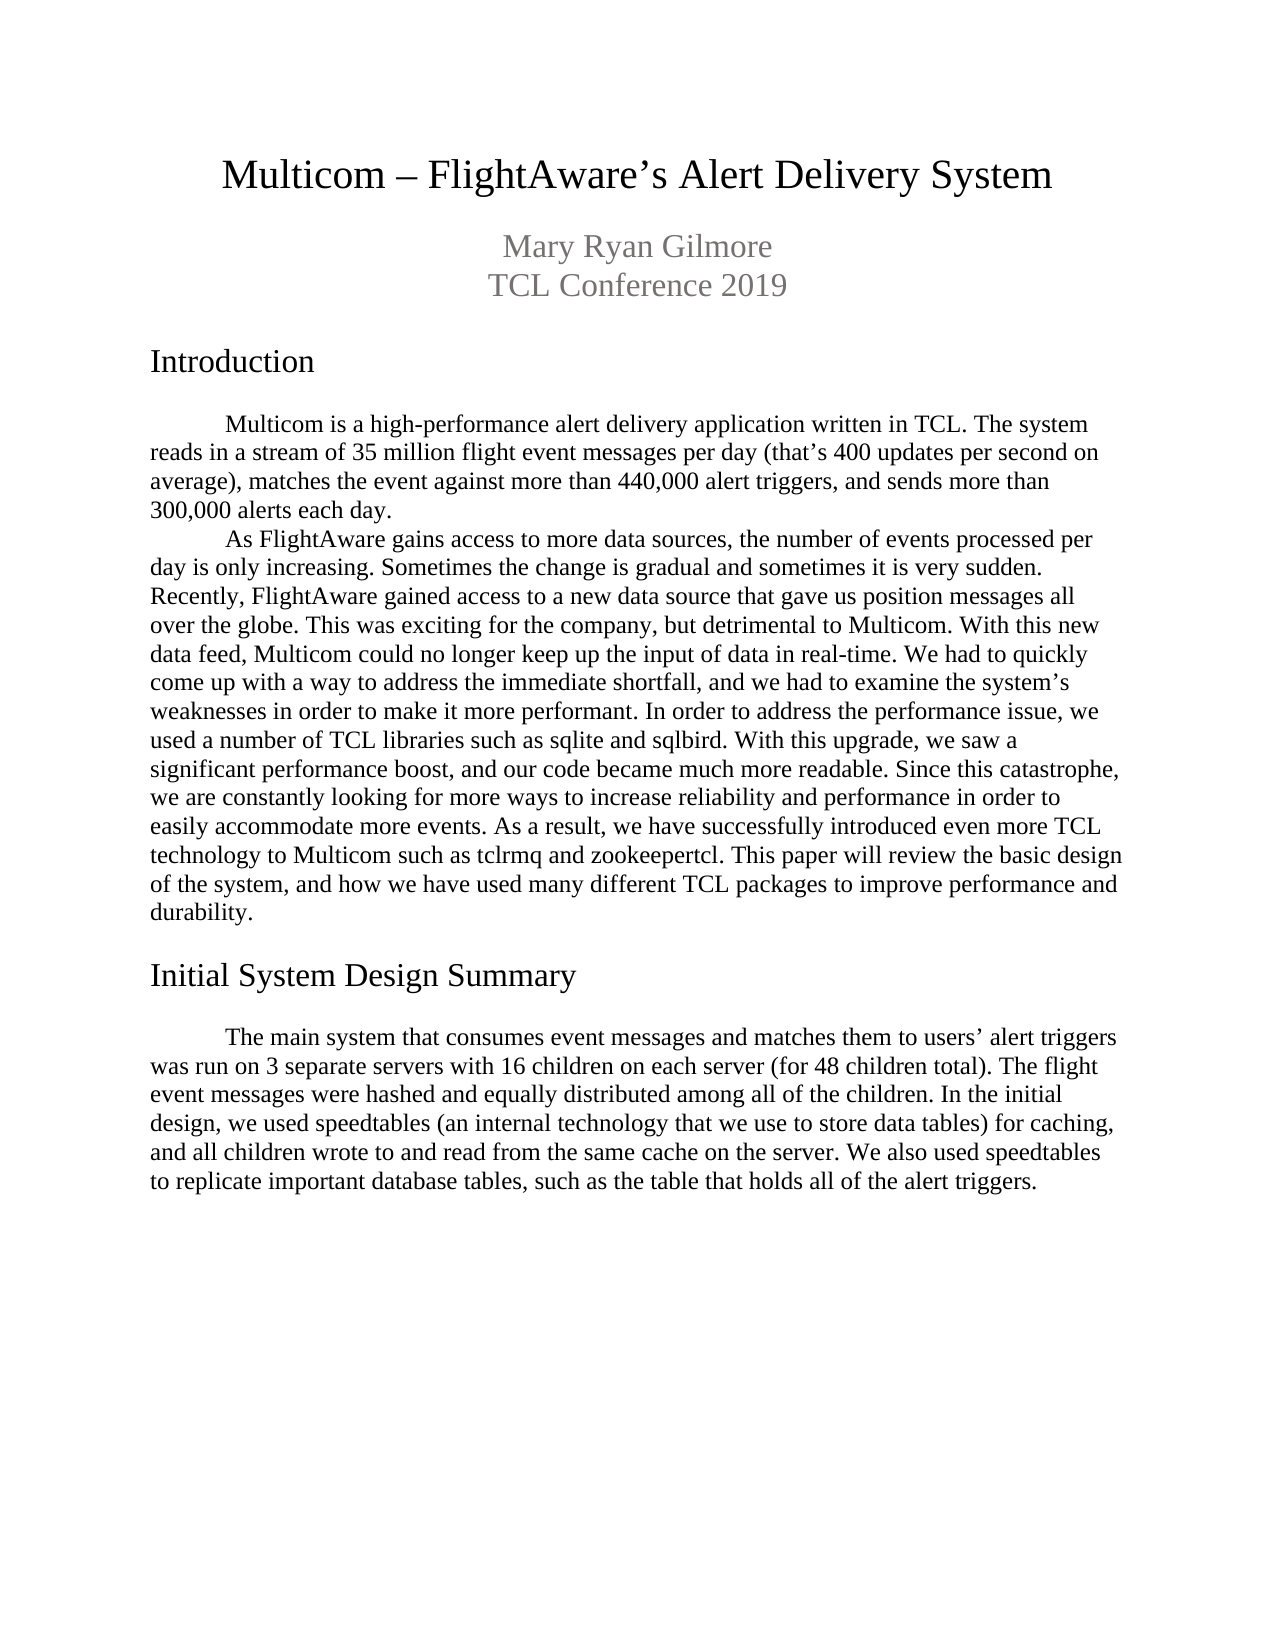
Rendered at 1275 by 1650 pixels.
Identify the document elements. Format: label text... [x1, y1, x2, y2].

text Introduction [150, 342, 1125, 380]
text TCL Conference 2019 [150, 265, 1125, 303]
text As FlightAware gains access to more data sources, the number of events processed per day is only increasing. Sometimes the change is gradual and sometimes it is very sudden. Recently, FlightAware gained access to a new data source that gave us position messages all over the globe. This was exciting for the company, but detrimental to Multicom. With this new data feed, Multicom could no longer keep up the input of data in real-time. We had to quickly come up with a way to address the immediate shortfall, and we had to examine the system’s weaknesses in order to make it more performant. In order to address the performance issue, we used a number of TCL libraries such as sqlite and sqlbird. With this upgrade, we saw a significant performance boost, and our code became much more readable. Since this catastrophe, we are constantly looking for more ways to increase reliability and performance in order to easily accommodate more events. As a result, we have successfully introduced even more TCL technology to Multicom such as tclrmq and zookeepertcl. This paper will review the basic design of the system, and how we have used many different TCL packages to improve performance and durability. [150, 524, 1125, 926]
text Initial System Design Summary [150, 955, 1125, 993]
text Multicom – FlightAware’s Alert Delivery System [150, 150, 1125, 198]
text The main system that consumes event messages and matches them to users’ alert triggers was run on 3 separate servers with 16 children on each server (for 48 children total). The flight event messages were hashed and equally distributed among all of the children. In the initial design, we used speedtables (an internal technology that we use to store data tables) for caching, and all children wrote to and read from the same cache on the server. We also used speedtables to replicate important database tables, such as the table that holds all of the alert triggers. [150, 1022, 1125, 1194]
text Multicom is a high-performance alert delivery application written in TCL. The system reads in a stream of 35 million flight event messages per day (that’s 400 updates per second on average), matches the event against more than 440,000 alert triggers, and sends more than 300,000 alerts each day. [150, 409, 1125, 524]
text Mary Ryan Gilmore [150, 227, 1125, 265]
